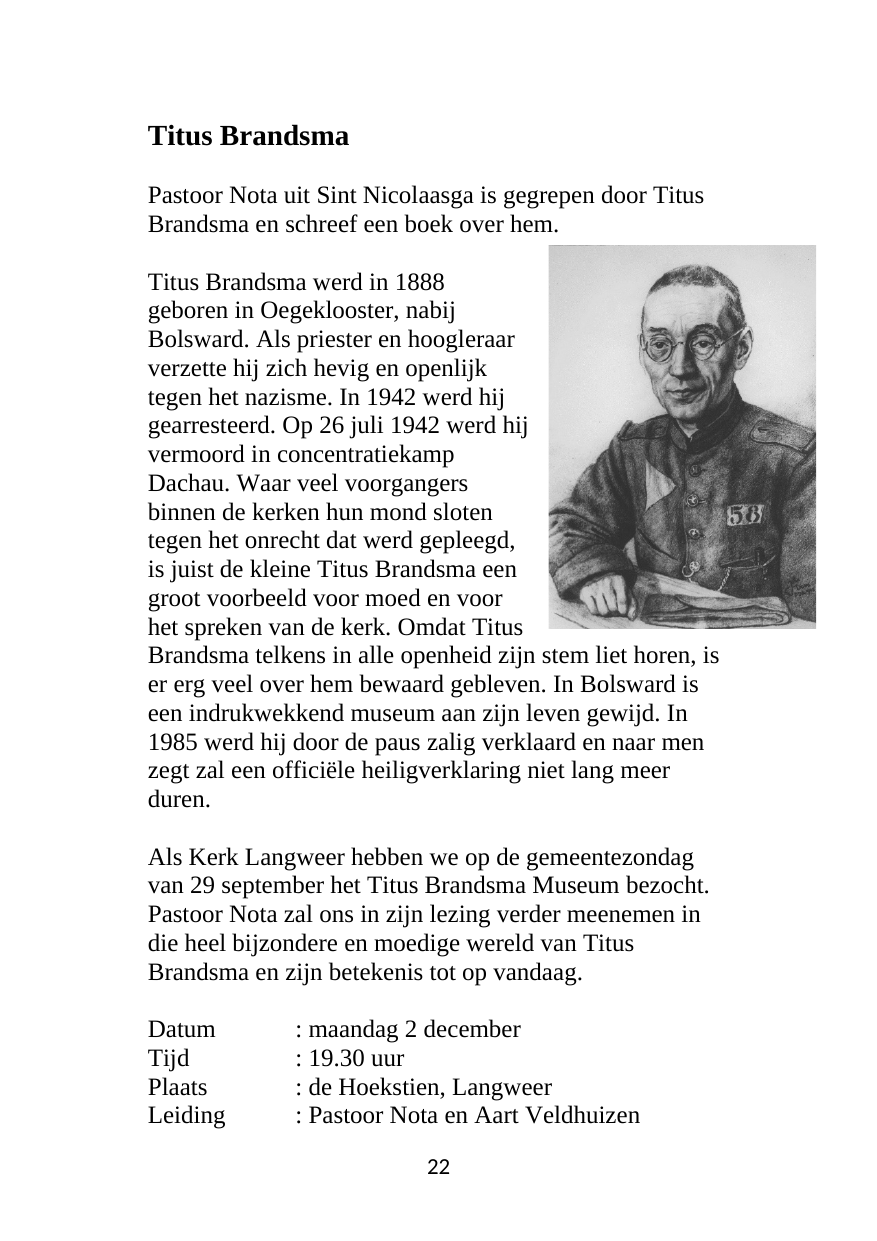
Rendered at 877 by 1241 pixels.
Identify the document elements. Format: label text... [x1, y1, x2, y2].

text Tijd : 19.30 uur [148, 1043, 729, 1072]
text Pastoor Nota uit Sint Nicolaasga is gegrepen door Titus Brandsma en schreef een boek over hem. [148, 180, 729, 238]
text Als Kerk Langweer hebben we op de gemeentezondag van 29 september het Titus Brandsma Museum bezocht. Pastoor Nota zal ons in zijn lezing verder meenemen in die heel bijzondere en moedige wereld van Titus Brandsma en zijn betekenis tot op vandaag. [148, 842, 729, 985]
subtitle Titus Brandsma [148, 118, 729, 152]
picture [548, 245, 817, 627]
text Leiding : Pastoor Nota en Aart Veldhuizen [148, 1100, 729, 1129]
text Titus Brandsma werd in 1888 geboren in Oegeklooster, nabij Bolsward. Als priester en hoogleraar verzette hij zich hevig en openlijk tegen het nazisme. In 1942 werd hij gearresteerd. Op 26 juli 1942 werd hij vermoord in concentratiekamp Dachau. Waar veel voorgangers binnen de kerken hun mond sloten tegen het onrecht dat werd gepleegd, is juist de kleine Titus Brandsma een groot voorbeeld voor moed en voor het spreken van de kerk. Omdat Titus Brandsma telkens in alle openheid zijn stem liet horen, is er erg veel over hem bewaard gebleven. In Bolsward is een indrukwekkend museum aan zijn leven gewijd. In 1985 werd hij door de paus zalig verklaard en naar men zegt zal een officiële heiligverklaring niet lang meer duren. [148, 267, 729, 813]
text Plaats : de Hoekstien, Langweer [148, 1072, 729, 1100]
text Datum : maandag 2 december [148, 1014, 729, 1043]
